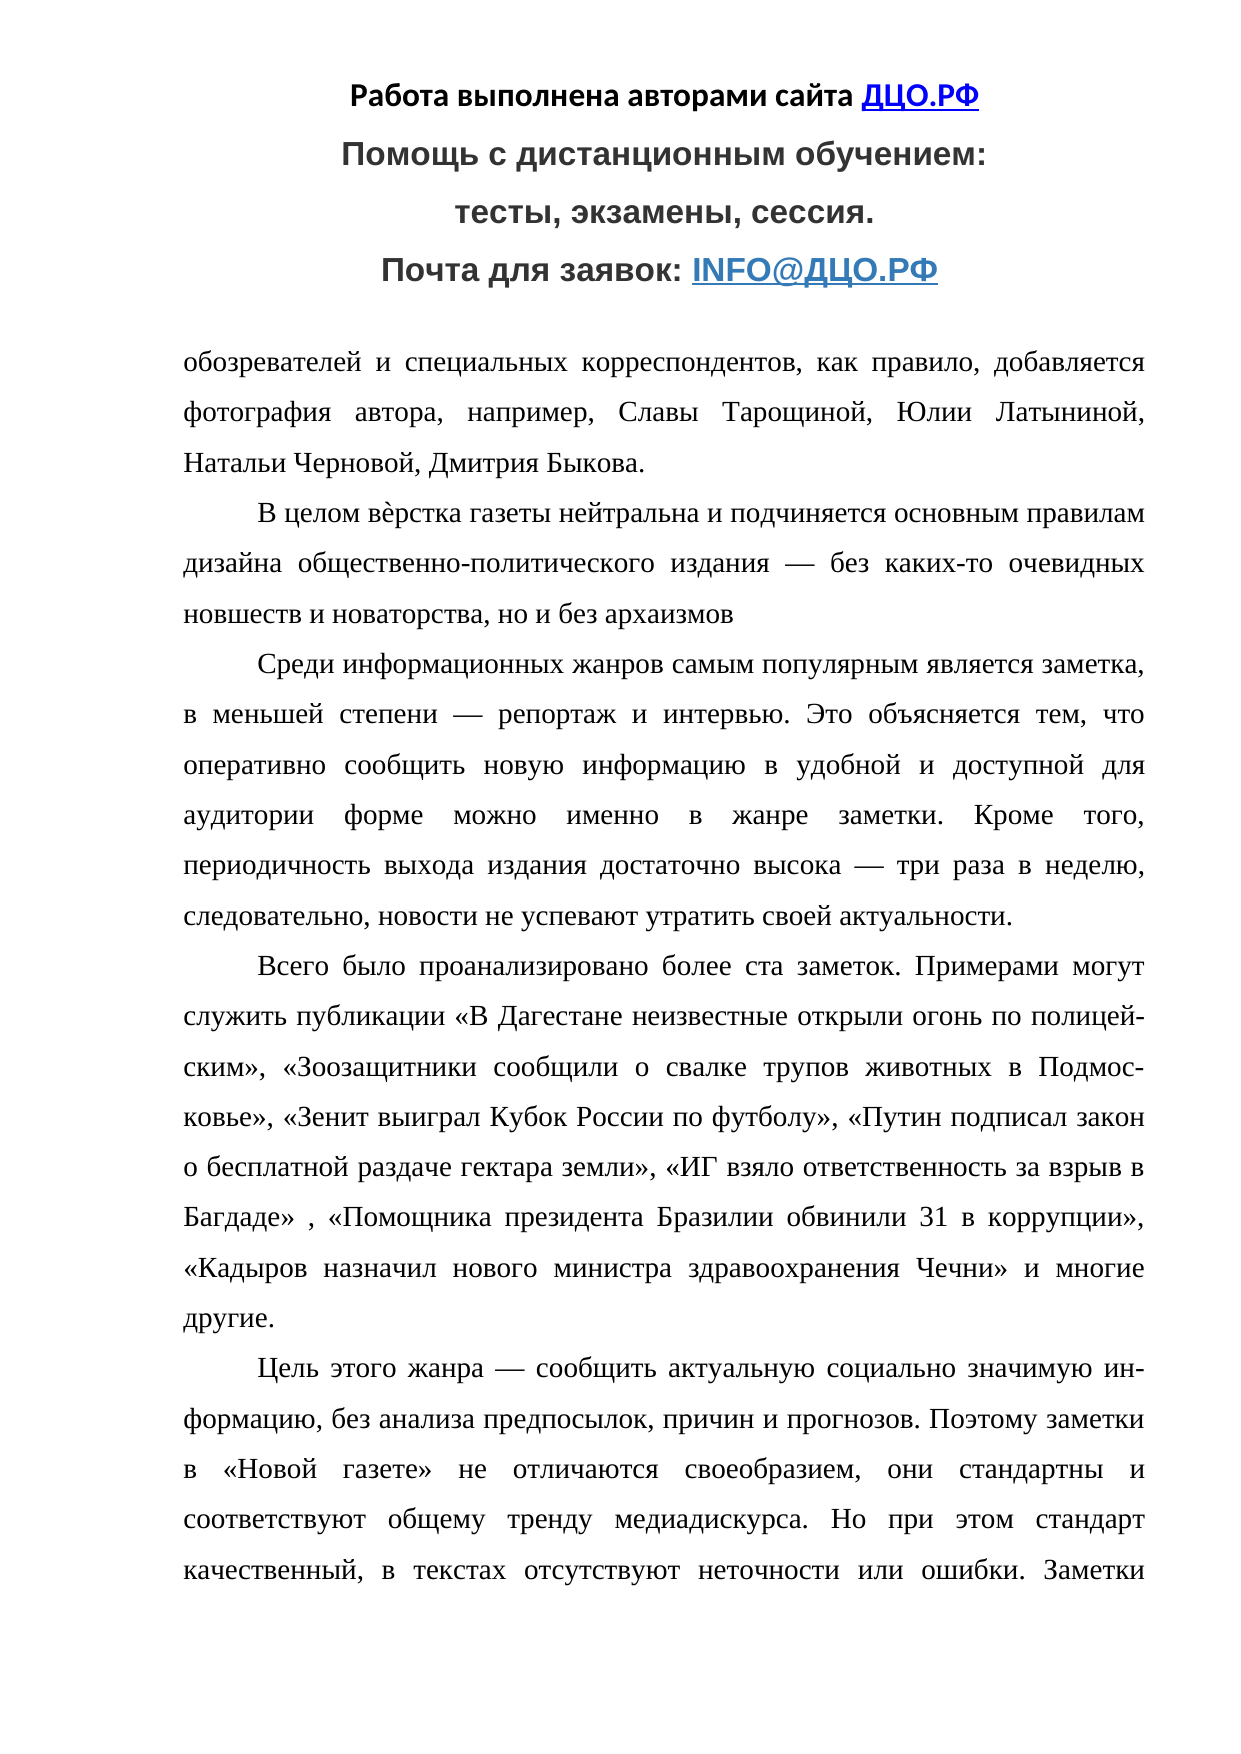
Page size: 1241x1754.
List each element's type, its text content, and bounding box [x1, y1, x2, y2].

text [183, 344, 1146, 478]
text Всего было проанализировано более ста заметок. Примерами могут служить публикации «В Дагестане неизвестные открыли огонь по полицей- ским», «Зоозащитники сообщили о свалке трупов животных в Подмос-ковье», «Зенит выиграл Кубок России по футболу», «Путин подписал закон о бесплатной раздаче гектара земли», «ИГ взяло ответственность за взрыв в Багдаде» , «Помощника президента Бразилии обвинили 31 в коррупции», «Кадыров назначил нового министра здравоохранения Чечни» и многие другие. [183, 948, 1146, 1334]
text В целом вѐрстка газеты нейтральна и подчиняется основным правилам дизайна общественно-политического издания — без каких-то очевидных новшеств и новаторства, но и без архаизмов [183, 495, 1146, 629]
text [183, 1351, 1146, 1585]
text Среди информационных жанров самым популярным является заметка, в меньшей степени — репортаж и интервью. Это объясняется тем, что оперативно сообщить новую информацию в удобной и доступной для аудитории форме можно именно в жанре заметки. Кроме того, периодичность выхода издания достаточно высока — три раза в неделю, следовательно, новости не успевают утратить своей актуальности. [183, 646, 1146, 931]
